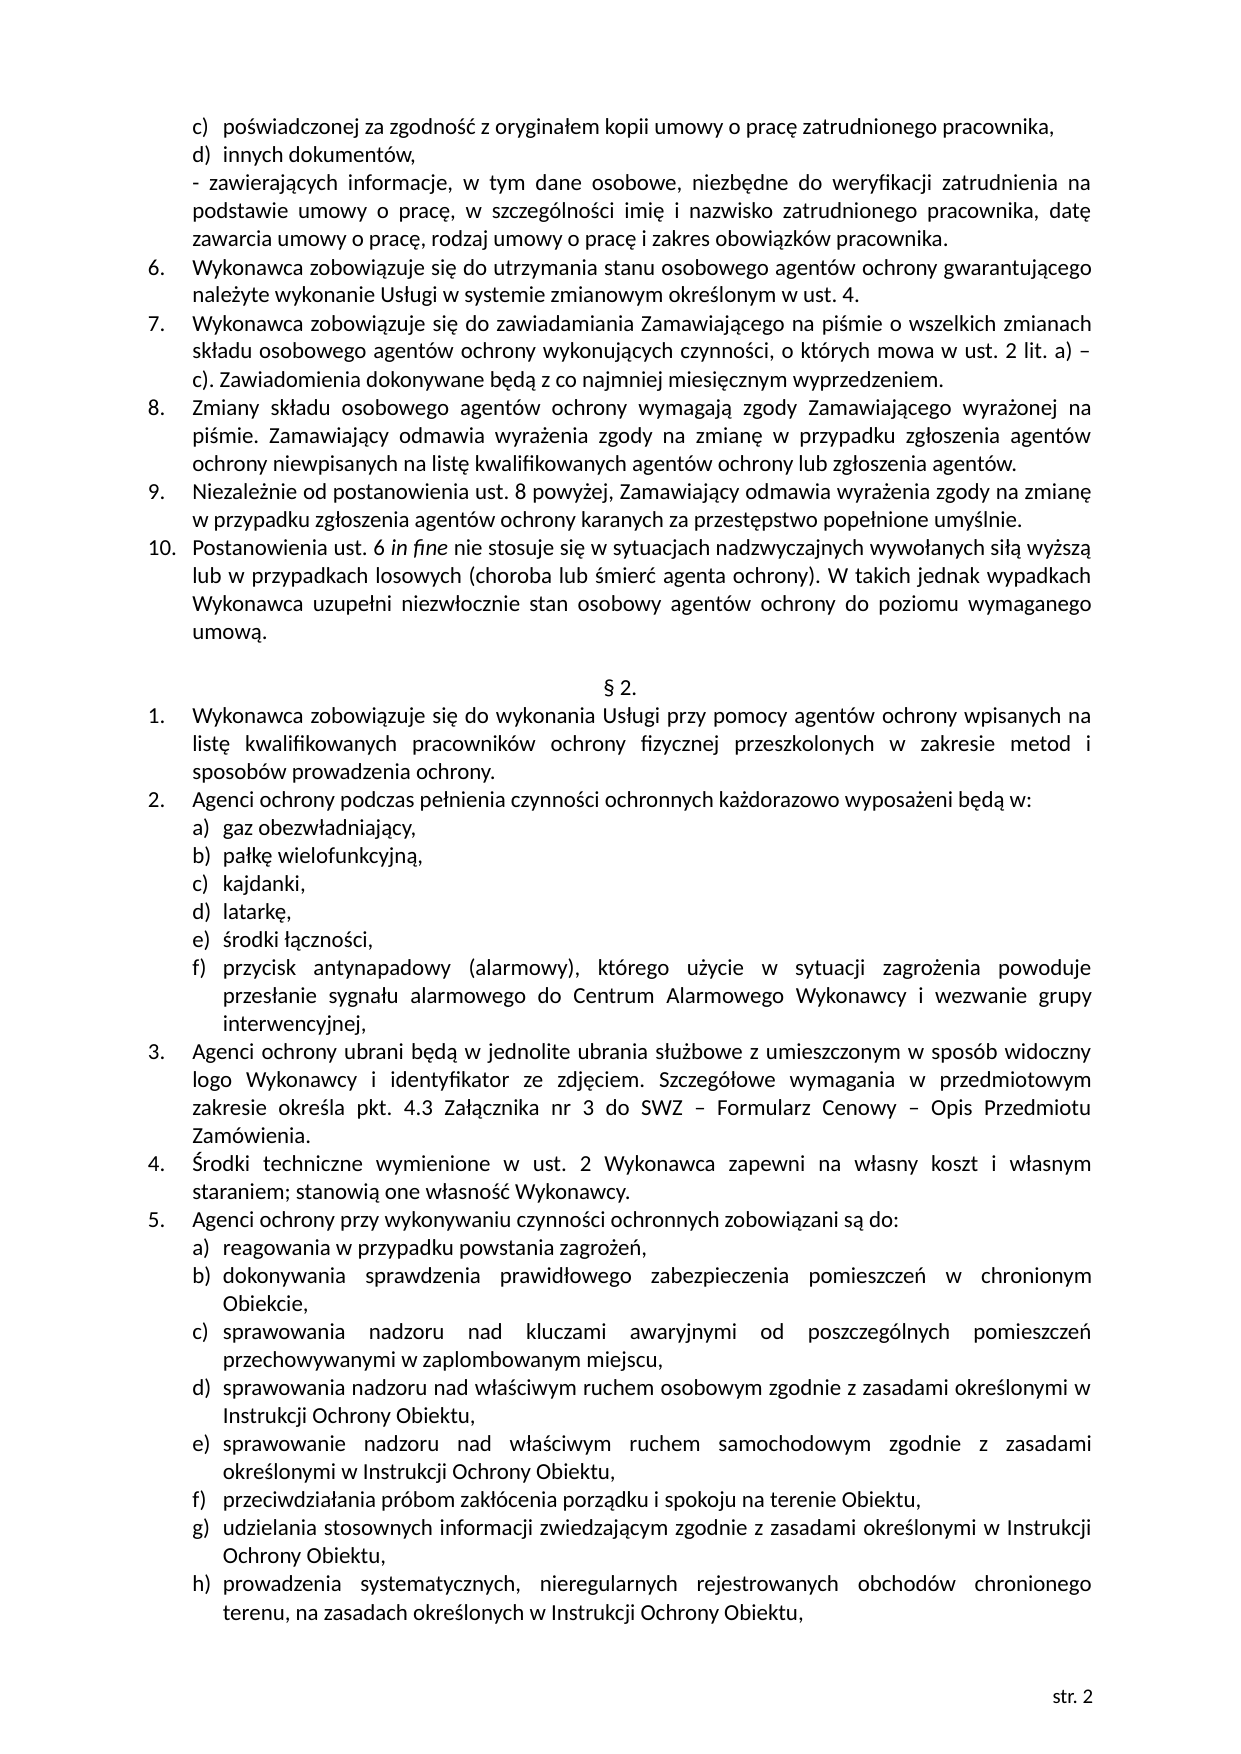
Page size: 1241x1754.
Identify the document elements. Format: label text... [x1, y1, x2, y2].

list przycisk antynapadowy (alarmowy), którego użycie w sytuacji zagrożenia powoduje przesłanie sygnału alarmowego do Centrum Alarmowego Wykonawcy i wezwanie grupy interwencyjnej, [192, 953, 1093, 1037]
list gaz obezwładniający, [192, 813, 1093, 841]
list prowadzenia systematycznych, nieregularnych rejestrowanych obchodów chronionego terenu, na zasadach określonych w Instrukcji Ochrony Obiektu, [192, 1569, 1093, 1626]
list latarkę, [192, 897, 1093, 925]
list poświadczonej za zgodność z oryginałem kopii umowy o pracę zatrudnionego pracownika, [192, 112, 1093, 141]
list Wykonawca zobowiązuje się do wykonania Usługi przy pomocy agentów ochrony wpisanych na listę kwalifikowanych pracowników ochrony fizycznej przeszkolonych w zakresie metod i sposobów prowadzenia ochrony. [148, 701, 1093, 785]
list sprawowania nadzoru nad właściwym ruchem osobowym zgodnie z zasadami określonymi w Instrukcji Ochrony Obiektu, [192, 1373, 1093, 1429]
list innych dokumentów, [192, 141, 1093, 168]
list dokonywania sprawdzenia prawidłowego zabezpieczenia pomieszczeń w chronionym Obiekcie, [192, 1261, 1093, 1317]
list kajdanki, [192, 869, 1093, 897]
list Agenci ochrony ubrani będą w jednolite ubrania służbowe z umieszczonym w sposób widoczny logo Wykonawcy i identyfikator ze zdjęciem. Szczegółowe wymagania w przedmiotowym zakresie określa pkt. 4.3 Załącznika nr 3 do SWZ – Formularz Cenowy – Opis Przedmiotu Zamówienia. [148, 1037, 1093, 1149]
list reagowania w przypadku powstania zagrożeń, [192, 1233, 1093, 1261]
list Agenci ochrony podczas pełnienia czynności ochronnych każdorazowo wyposażeni będą w: [148, 785, 1093, 813]
text § 2. [148, 673, 1093, 701]
list środki łączności, [192, 925, 1093, 953]
list Zmiany składu osobowego agentów ochrony wymagają zgody Zamawiającego wyrażonej na piśmie. Zamawiający odmawia wyrażenia zgody na zmianę w przypadku zgłoszenia agentów ochrony niewpisanych na listę kwalifikowanych agentów ochrony lub zgłoszenia agentów. [148, 393, 1093, 477]
list sprawowanie nadzoru nad właściwym ruchem samochodowym zgodnie z zasadami określonymi w Instrukcji Ochrony Obiektu, [192, 1429, 1093, 1486]
list sprawowania nadzoru nad kluczami awaryjnymi od poszczególnych pomieszczeń przechowywanymi w zaplombowanym miejscu, [192, 1317, 1093, 1373]
list Agenci ochrony przy wykonywaniu czynności ochronnych zobowiązani są do: [148, 1205, 1093, 1233]
list Środki techniczne wymienione w ust. 2 Wykonawca zapewni na własny koszt i własnym staraniem; stanowią one własność Wykonawcy. [148, 1149, 1093, 1205]
list Postanowienia ust. 6 in fine nie stosuje się w sytuacjach nadzwyczajnych wywołanych siłą wyższą lub w przypadkach losowych (choroba lub śmierć agenta ochrony). W takich jednak wypadkach Wykonawca uzupełni niezwłocznie stan osobowy agentów ochrony do poziomu wymaganego umową. [148, 533, 1093, 645]
list Niezależnie od postanowienia ust. 8 powyżej, Zamawiający odmawia wyrażenia zgody na zmianę w przypadku zgłoszenia agentów ochrony karanych za przestępstwo popełnione umyślnie. [148, 477, 1093, 533]
list udzielania stosownych informacji zwiedzającym zgodnie z zasadami określonymi w Instrukcji Ochrony Obiektu, [192, 1513, 1093, 1569]
list pałkę wielofunkcyjną, [192, 841, 1093, 869]
list Wykonawca zobowiązuje się do zawiadamiania Zamawiającego na piśmie o wszelkich zmianach składu osobowego agentów ochrony wykonujących czynności, o których mowa w ust. 2 lit. a) – c). Zawiadomienia dokonywane będą z co najmniej miesięcznym wyprzedzeniem. [148, 309, 1093, 393]
list Wykonawca zobowiązuje się do utrzymania stanu osobowego agentów ochrony gwarantującego należyte wykonanie Usługi w systemie zmianowym określonym w ust. 4. [148, 253, 1093, 309]
text - zawierających informacje, w tym dane osobowe, niezbędne do weryfikacji zatrudnienia na podstawie umowy o pracę, w szczególności imię i nazwisko zatrudnionego pracownika, datę zawarcia umowy o pracę, rodzaj umowy o pracę i zakres obowiązków pracownika. [192, 168, 1093, 253]
list przeciwdziałania próbom zakłócenia porządku i spokoju na terenie Obiektu, [192, 1486, 1093, 1513]
